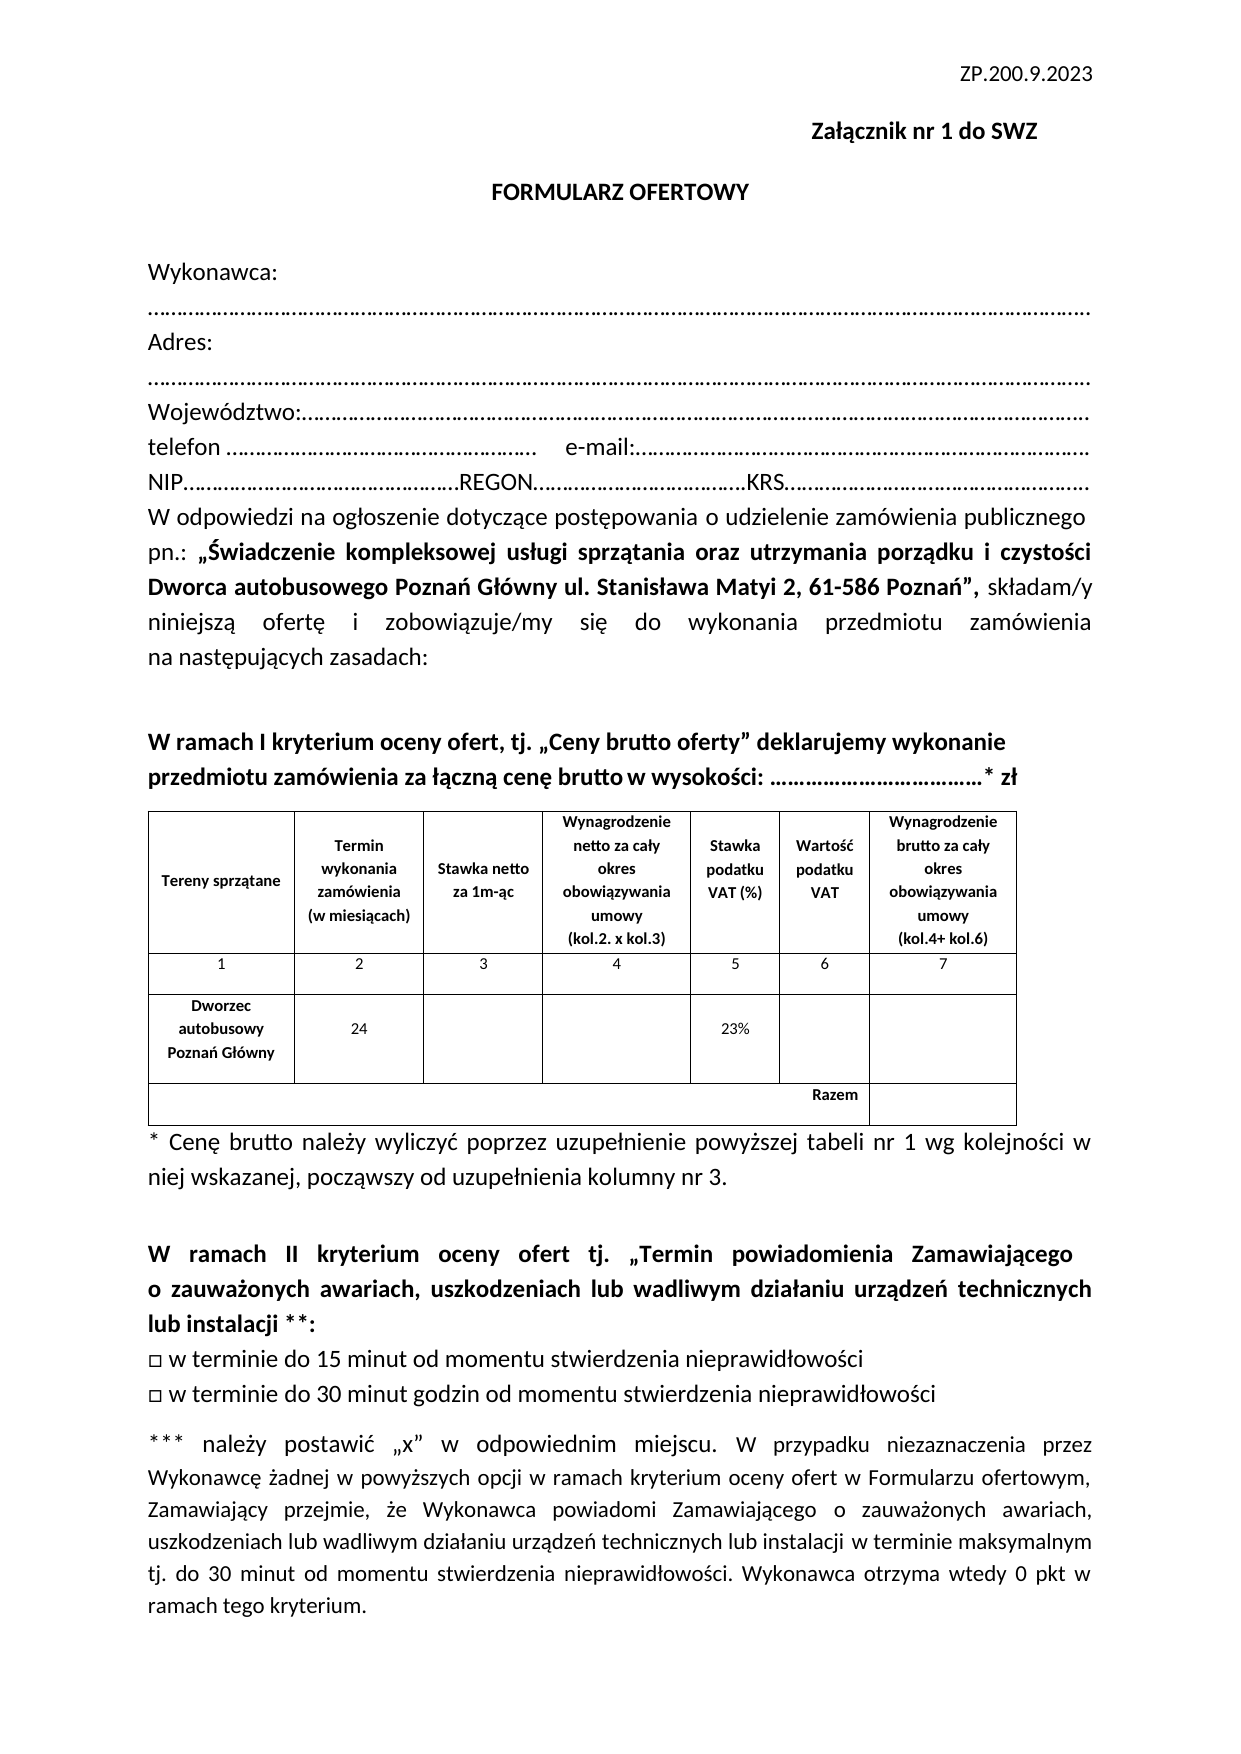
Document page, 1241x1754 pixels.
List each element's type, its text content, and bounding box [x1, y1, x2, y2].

text telefon ……………………………………………… e-mail:……………………………………………………………………. [148, 431, 1093, 462]
text Wykonawca: ……………………………………………………………………………………………………………………………………………….. [148, 256, 1093, 322]
table_cell 7 [870, 954, 1016, 994]
text □ w terminie do 30 minut godzin od momentu stwierdzenia nieprawidłowości [148, 1378, 1093, 1409]
table_cell 5 [691, 954, 779, 994]
table_header Wynagrodzenie brutto za cały okres obowiązywania umowy (kol.4+ kol.6) [870, 812, 1016, 952]
table_cell [780, 995, 869, 1083]
table_cell 24 [295, 995, 423, 1083]
text Adres: ……………………………………………………………………………………………………………………………………………….. [148, 326, 1093, 392]
table_cell 6 [780, 954, 869, 994]
text * Cenę brutto należy wyliczyć poprzez uzupełnienie powyższej tabeli nr 1 wg kolejności w niej wskazanej, począwszy od uzupełnienia kolumny nr 3. [148, 1126, 1093, 1191]
table_cell 3 [424, 954, 542, 994]
table_cell Razem [149, 1084, 869, 1125]
text *** należy postawić „x” w odpowiednim miejscu. W przypadku niezaznaczenia przez Wykonawcę żadnej w powyższych opcji w ramach kryterium oceny ofert w Formularzu ofertowym, Zamawiający przejmie, że Wykonawca powiadomi Zamawiającego o zauważonych awariach, uszkodzeniach lub wadliwym działaniu urządzeń technicznych lub instalacji w terminie maksymalnym tj. do 30 minut od momentu stwierdzenia nieprawidłowości. Wykonawca otrzyma wtedy 0 pkt w ramach tego kryterium. [148, 1428, 1093, 1619]
table_header Termin wykonania zamówienia (w miesiącach) [295, 812, 423, 952]
text Województwo:……………………………………………………………………………………………………………………….. [148, 396, 1093, 427]
table_header Wartość podatku VAT [780, 812, 869, 952]
table_cell Dworzec autobusowy Poznań Główny [149, 995, 294, 1083]
table_header Tereny sprzątane [149, 812, 294, 952]
text □ w terminie do 15 minut od momentu stwierdzenia nieprawidłowości [148, 1343, 1093, 1374]
text NIP…………………………………………REGON……………………………….KRS…………………………………………….. [148, 466, 1093, 497]
table_cell 4 [543, 954, 690, 994]
text Załącznik nr 1 do SWZ [811, 115, 1093, 146]
subtitle FORMULARZ OFERTOWY [148, 146, 1093, 207]
table_cell 1 [149, 954, 294, 994]
table_cell [543, 995, 690, 1083]
table_cell [870, 995, 1016, 1083]
table_header Stawka netto za 1m-ąc [424, 812, 542, 952]
text W odpowiedzi na ogłoszenie dotyczące postępowania o udzielenie zamówienia publicznego pn.: „Świadczenie kompleksowej usługi sprzątania oraz utrzymania porządku i czystości Dworca autobusowego Poznań Główny ul. Stanisława Matyi 2, 61-586 Poznań”, składam/y niniejszą ofertę i zobowiązuje/my się do wykonania przedmiotu zamówienia na następujących zasadach: [148, 501, 1093, 672]
table_cell 2 [295, 954, 423, 994]
text W ramach I kryterium oceny ofert, tj. „Ceny brutto oferty” deklarujemy wykonanie przedmiotu zamówienia za łączną cenę brutto w wysokości: ………………………………* zł [148, 726, 1093, 791]
table_header Wynagrodzenie netto za cały okres obowiązywania umowy (kol.2. x kol.3) [543, 812, 690, 952]
table_cell [870, 1084, 1016, 1125]
table_cell 23% [691, 995, 779, 1083]
table_cell [424, 995, 542, 1083]
table_header Stawka podatku VAT (%) [691, 812, 779, 952]
text W ramach II kryterium oceny ofert tj. „Termin powiadomienia Zamawiającego o zauważonych awariach, uszkodzeniach lub wadliwym działaniu urządzeń technicznych lub instalacji **: [148, 1238, 1093, 1339]
